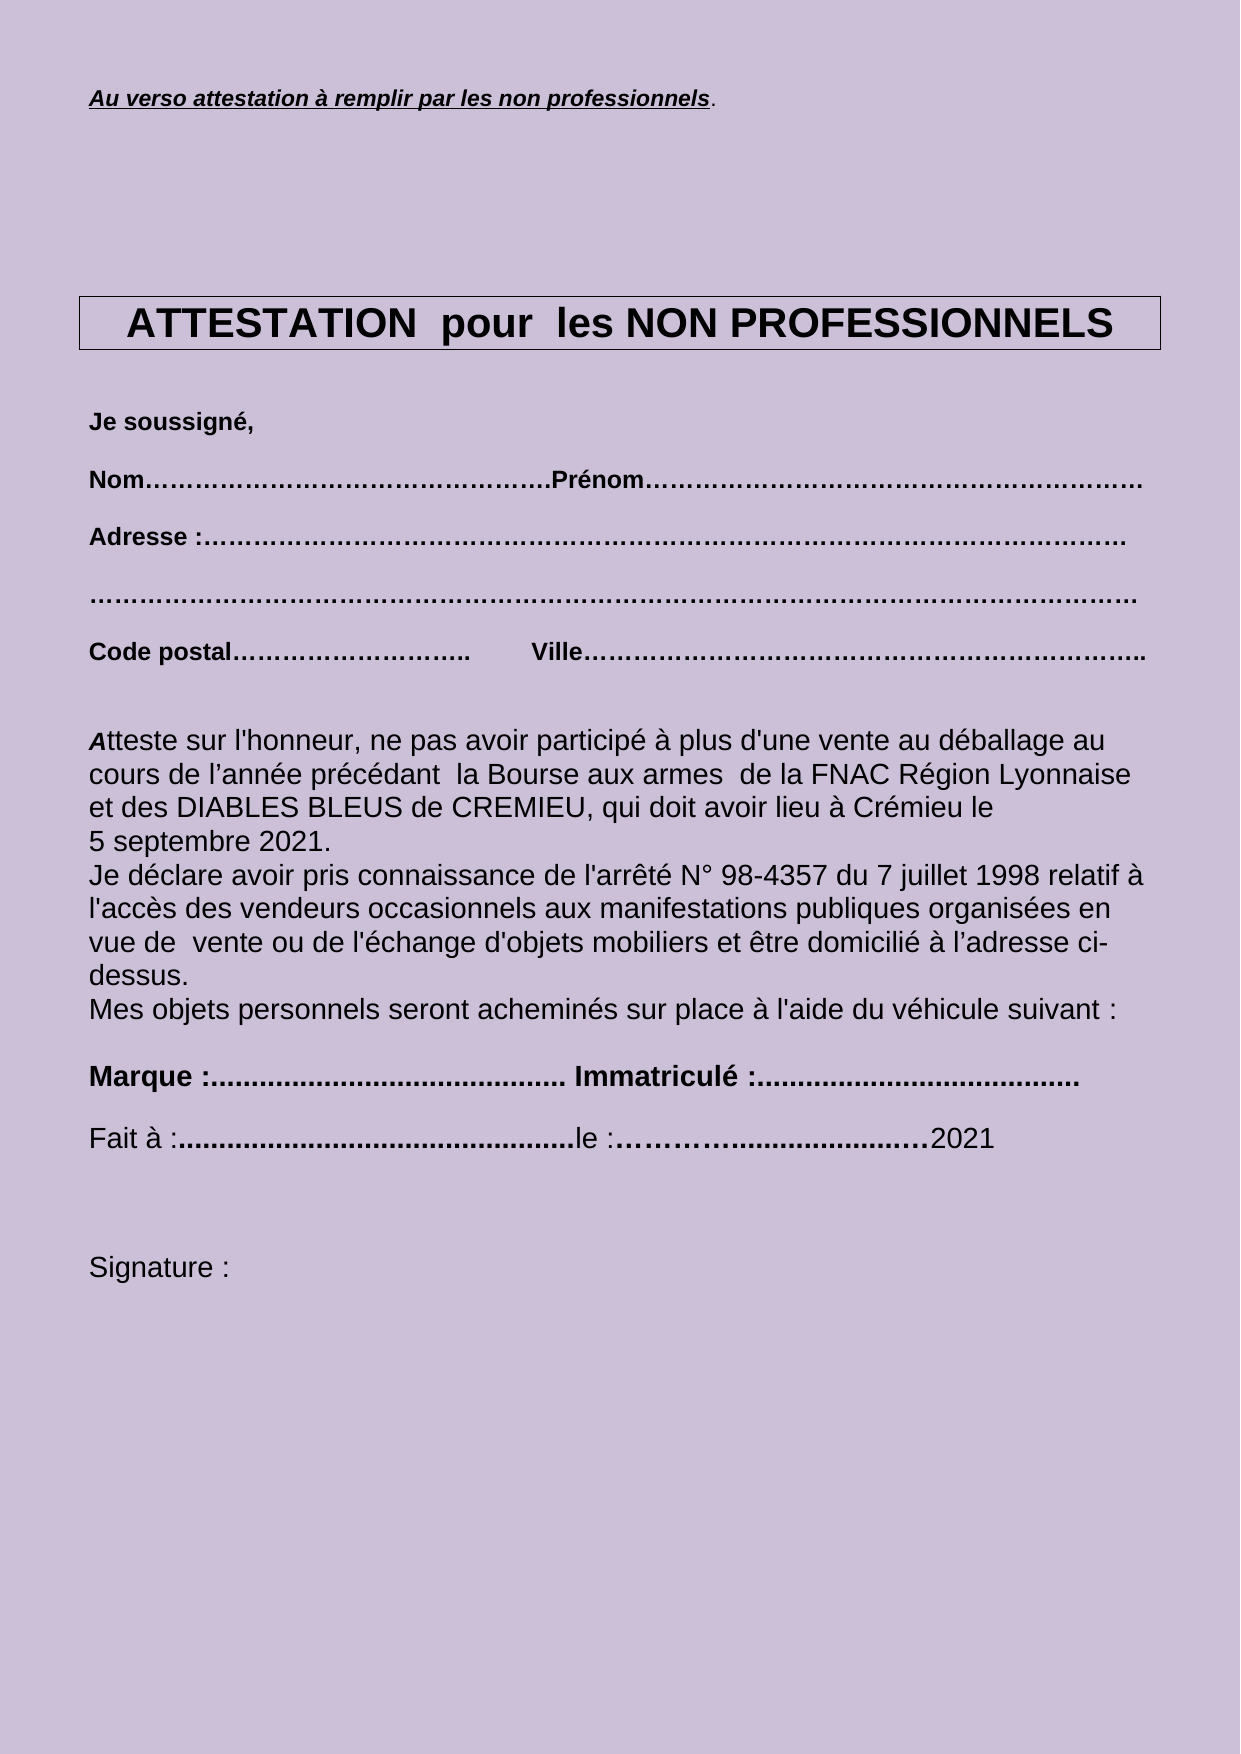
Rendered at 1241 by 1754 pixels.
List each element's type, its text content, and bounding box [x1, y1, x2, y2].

text Nom………………………………………….Prénom…………………………………………………… Adresse :………………………………………………………………………………………………… ……………………………………………………………………………………………………………… Code postal……………………….. Ville………………………………………………………….. [89, 465, 1152, 666]
text Fait à :.................................................le :………….....................…2021 [89, 1121, 1152, 1217]
text Atteste sur l'honneur, ne pas avoir participé à plus d'une vente au déballage au cours de l’année précédant la Bourse aux armes de la FNAC Région Lyonnaise et des DIABLES BLEUS de CREMIEU, qui doit avoir lieu à Crémieu le [89, 723, 1152, 824]
text Au verso attestation à remplir par les non professionnels. [89, 85, 1152, 111]
text Je déclare avoir pris connaissance de l'arrêté N° 98-4357 du 7 juillet 1998 relatif à l'accès des vendeurs occasionnels aux manifestations publiques organisées en vue de vente ou de l'échange d'objets mobiliers et être domicilié à l’adresse ci-dessus. [89, 858, 1152, 992]
text ATTESTATION pour les NON PROFESSIONNELS [80, 297, 1160, 349]
text 5 septembre 2021. [89, 824, 1152, 858]
text Mes objets personnels seront acheminés sur place à l'aide du véhicule suivant : Marque :............................................ Immatriculé :........................................ [89, 992, 1152, 1121]
text Je soussigné, [89, 407, 1152, 436]
text Signature : [89, 1251, 1152, 1284]
